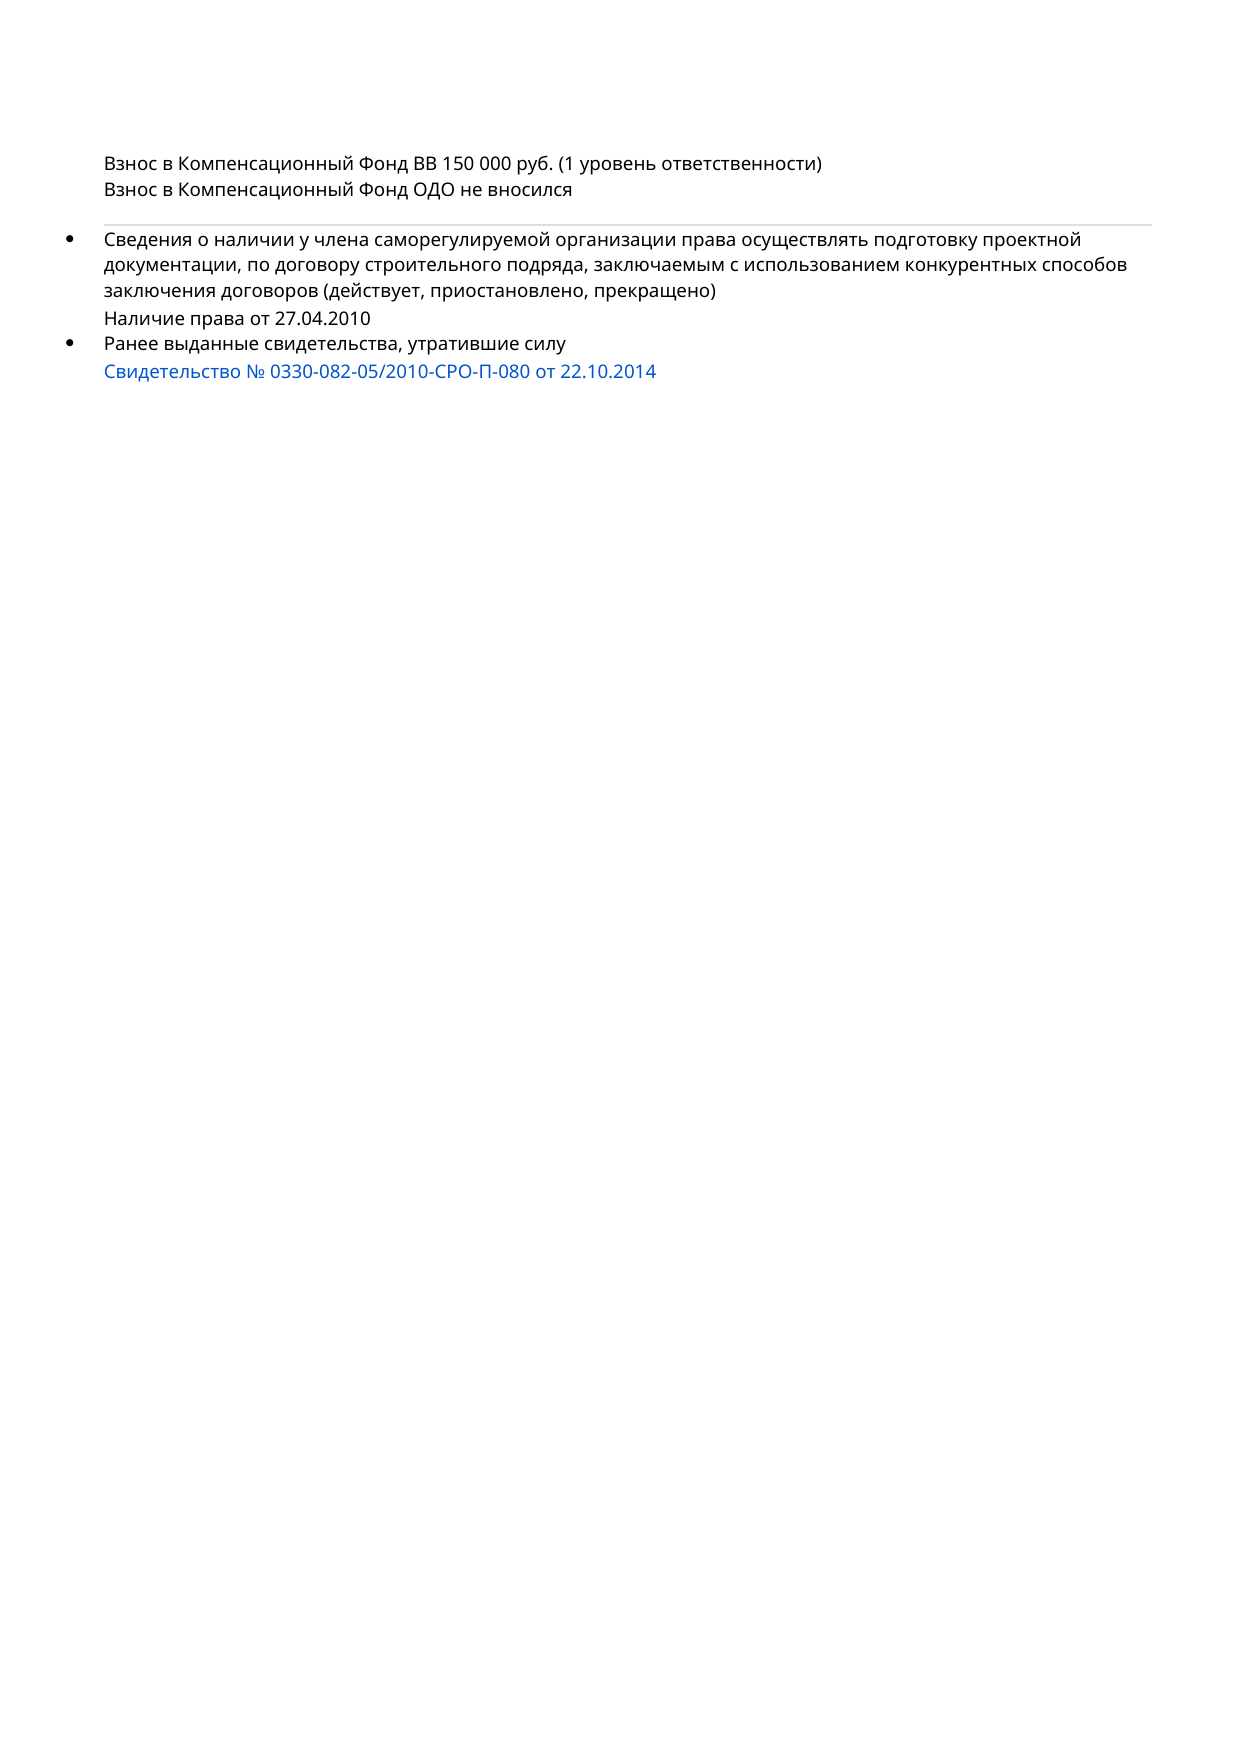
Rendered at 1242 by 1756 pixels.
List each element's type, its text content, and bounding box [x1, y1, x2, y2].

list Ранее выданные свидетельства, утратившие силу [66, 331, 1152, 356]
text Наличие права от 27.04.2010 [103, 303, 1152, 331]
list Сведения о наличии у члена саморегулируемой организации права осуществлять подготовку проектной документации, по договору строительного подряда, заключаемым с использованием конкурентных способов заключения договоров (действует, приостановлено, прекращено) [66, 226, 1152, 303]
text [103, 125, 1152, 226]
text Свидетельство № 0330-082-05/2010-СРО-П-080 от 22.10.2014 [103, 356, 1152, 384]
